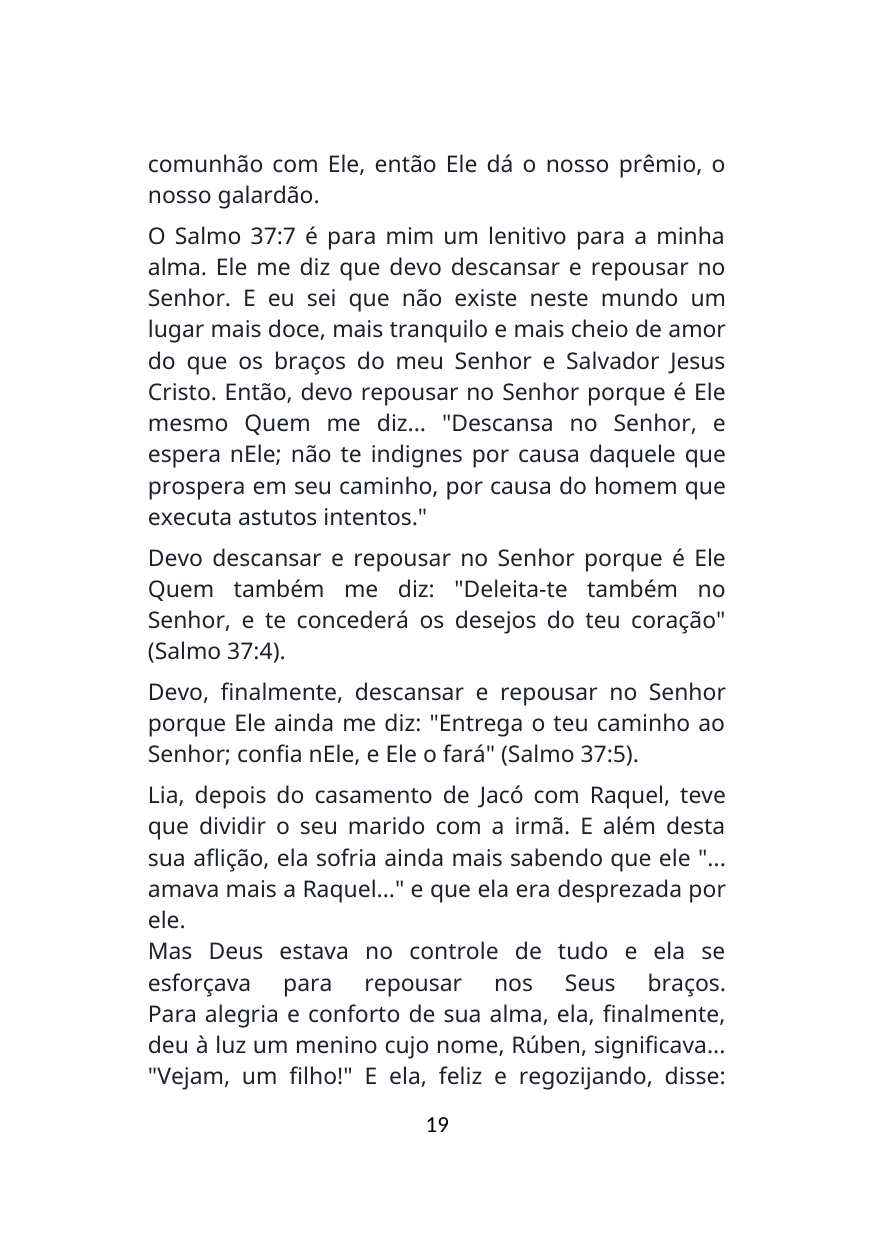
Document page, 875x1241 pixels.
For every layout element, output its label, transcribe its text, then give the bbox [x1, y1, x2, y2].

text Devo descansar e repousar no Senhor porque é Ele Quem também me diz: "Deleita-te também no Senhor, e te concederá os desejos do teu coração" (Salmo 37:4). [148, 541, 726, 666]
text O Salmo 37:7 é para mim um lenitivo para a minha alma. Ele me diz que devo descansar e repousar no Senhor. E eu sei que não existe neste mundo um lugar mais doce, mais tranquilo e mais cheio de amor do que os braços do meu Senhor e Salvador Jesus Cristo. Então, devo repousar no Senhor porque é Ele mesmo Quem me diz... "Descansa no Senhor, e espera nEle; não te indignes por causa daquele que prospera em seu caminho, por causa do homem que executa astutos intentos." [148, 219, 726, 532]
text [148, 779, 726, 1091]
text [148, 148, 726, 210]
text Devo, finalmente, descansar e repousar no Senhor porque Ele ainda me diz: "Entrega o teu caminho ao Senhor; confia nEle, e Ele o fará" (Salmo 37:5). [148, 676, 726, 769]
